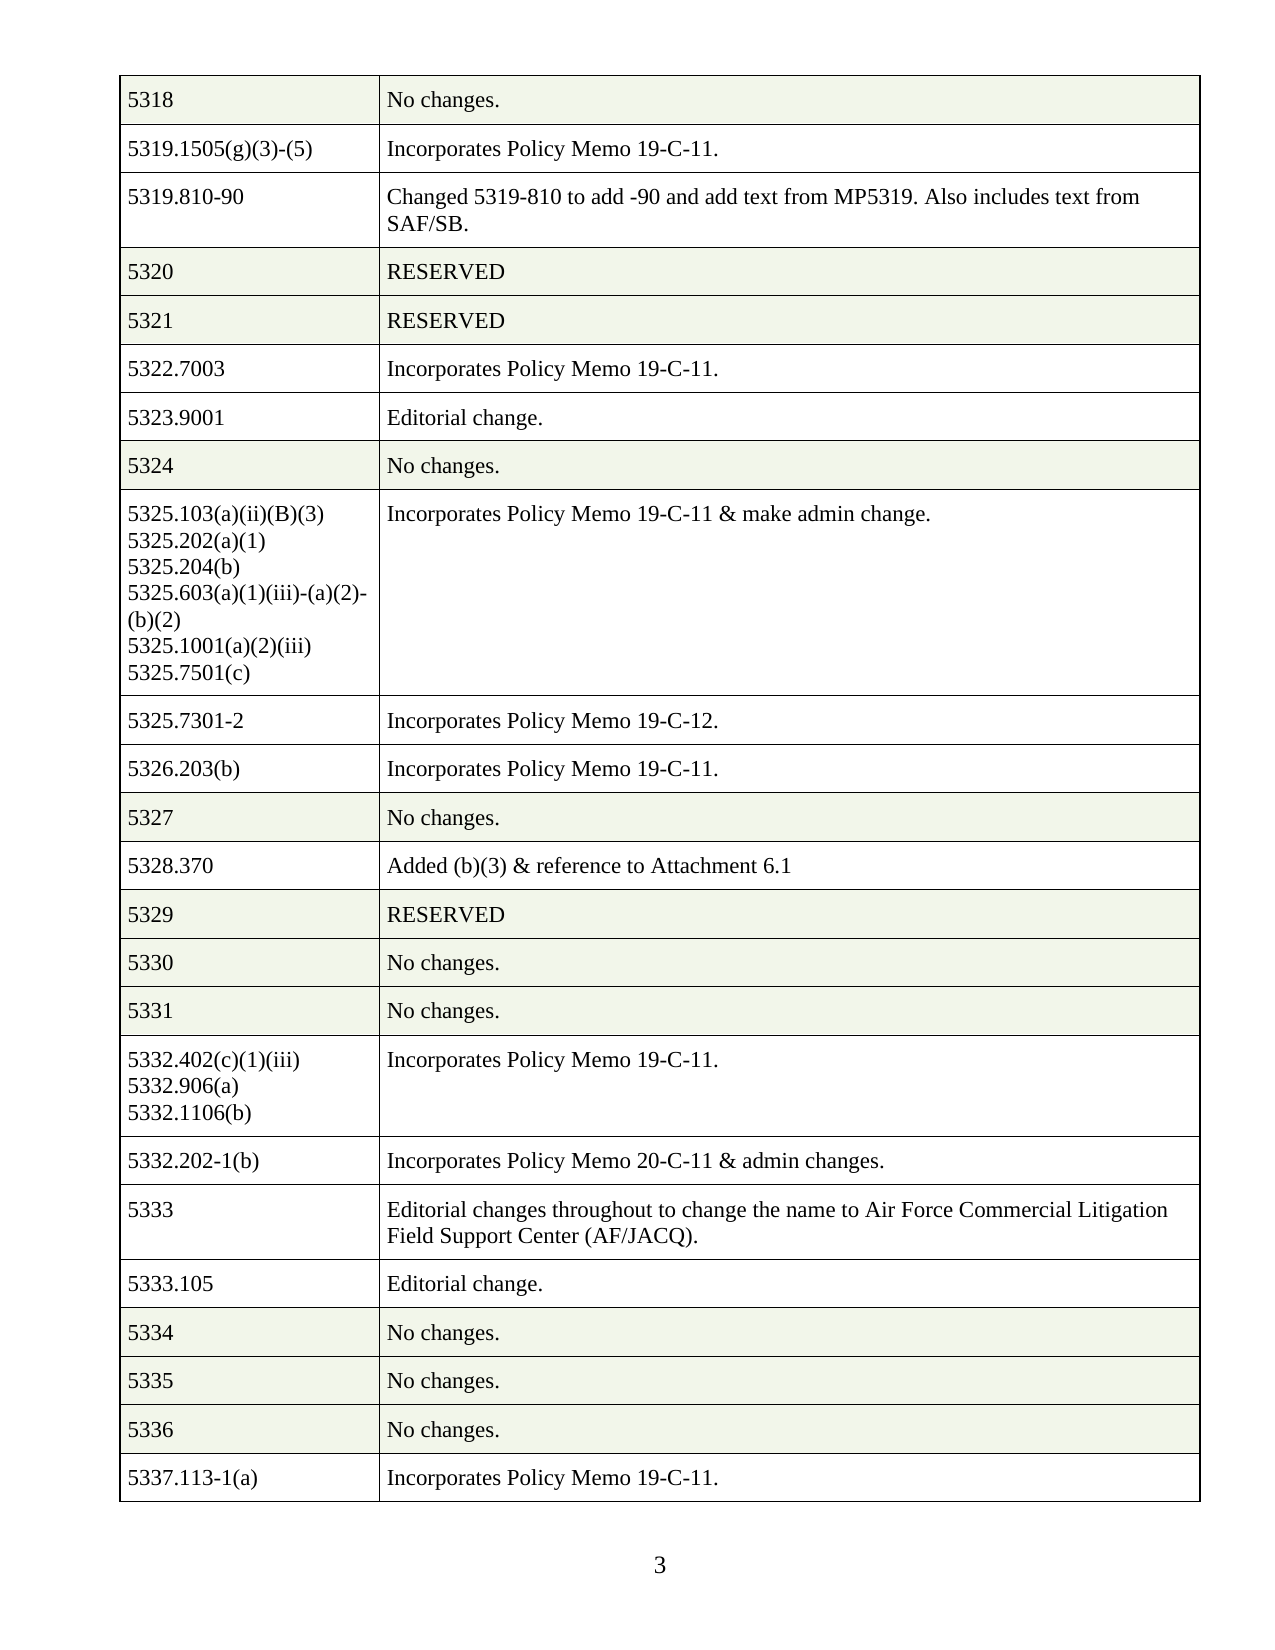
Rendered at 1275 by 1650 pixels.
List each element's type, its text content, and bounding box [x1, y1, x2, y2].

table_cell RESERVED [380, 248, 1199, 295]
table_cell Changed 5319-810 to add -90 and add text from MP5319. Also includes text from SAF/SB. [380, 173, 1199, 247]
table_cell 5336 [121, 1405, 379, 1453]
table_cell 5333.105 [121, 1260, 379, 1307]
table_cell 5335 [121, 1357, 379, 1404]
table_cell Incorporates Policy Memo 19-C-11. [380, 745, 1199, 792]
table_cell Editorial change. [380, 1260, 1199, 1307]
table_cell 5325.103(a)(ii)(B)(3) 5325.202(a)(1) 5325.204(b) 5325.603(a)(1)(iii)-(a)(2)-(b)(2) 5325.1001(a)(2)(iii) 5325.7501(c) [121, 490, 379, 695]
table_cell No changes. [380, 441, 1199, 489]
table_cell No changes. [380, 987, 1199, 1034]
table_cell Incorporates Policy Memo 19-C-12. [380, 696, 1199, 744]
table_cell Incorporates Policy Memo 19-C-11 & make admin change. [380, 490, 1199, 695]
table_cell 5319.1505(g)(3)-(5) [121, 125, 379, 172]
table_cell 5326.203(b) [121, 745, 379, 792]
table_cell No changes. [380, 1357, 1199, 1404]
table_cell 5320 [121, 248, 379, 295]
table_cell 5332.202-1(b) [121, 1137, 379, 1184]
table_cell 5325.7301-2 [121, 696, 379, 744]
table_cell Editorial change. [380, 393, 1199, 440]
table_cell RESERVED [380, 296, 1199, 343]
table_cell 5333 [121, 1185, 379, 1259]
table_cell 5323.9001 [121, 393, 379, 440]
table_cell 5337.113-1(a) [121, 1454, 379, 1501]
table_cell Editorial changes throughout to change the name to Air Force Commercial Litigation Field Support Center (AF/JACQ). [380, 1185, 1199, 1259]
table_cell Incorporates Policy Memo 19-C-11. [380, 345, 1199, 392]
table_cell No changes. [380, 793, 1199, 841]
table_cell 5328.370 [121, 842, 379, 889]
table_cell 5329 [121, 890, 379, 938]
table_cell No changes. [380, 1405, 1199, 1453]
table_cell Incorporates Policy Memo 19-C-11. [380, 1036, 1199, 1136]
table_cell 5319.810-90 [121, 173, 379, 247]
table_cell 5318 [121, 76, 379, 123]
table_cell 5321 [121, 296, 379, 343]
table_cell 5330 [121, 939, 379, 986]
table_cell No changes. [380, 939, 1199, 986]
table_cell RESERVED [380, 890, 1199, 938]
table_cell 5331 [121, 987, 379, 1034]
table_cell No changes. [380, 1308, 1199, 1356]
table_cell 5332.402(c)(1)(iii) 5332.906(a) 5332.1106(b) [121, 1036, 379, 1136]
table_cell 5334 [121, 1308, 379, 1356]
table_cell Incorporates Policy Memo 20-C-11 & admin changes. [380, 1137, 1199, 1184]
table_cell 5322.7003 [121, 345, 379, 392]
table_cell Incorporates Policy Memo 19-C-11. [380, 1454, 1199, 1501]
table_cell 5324 [121, 441, 379, 489]
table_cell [380, 125, 1199, 172]
table_cell No changes. [380, 76, 1199, 123]
table_cell Added (b)(3) & reference to Attachment 6.1 [380, 842, 1199, 889]
table_cell 5327 [121, 793, 379, 841]
